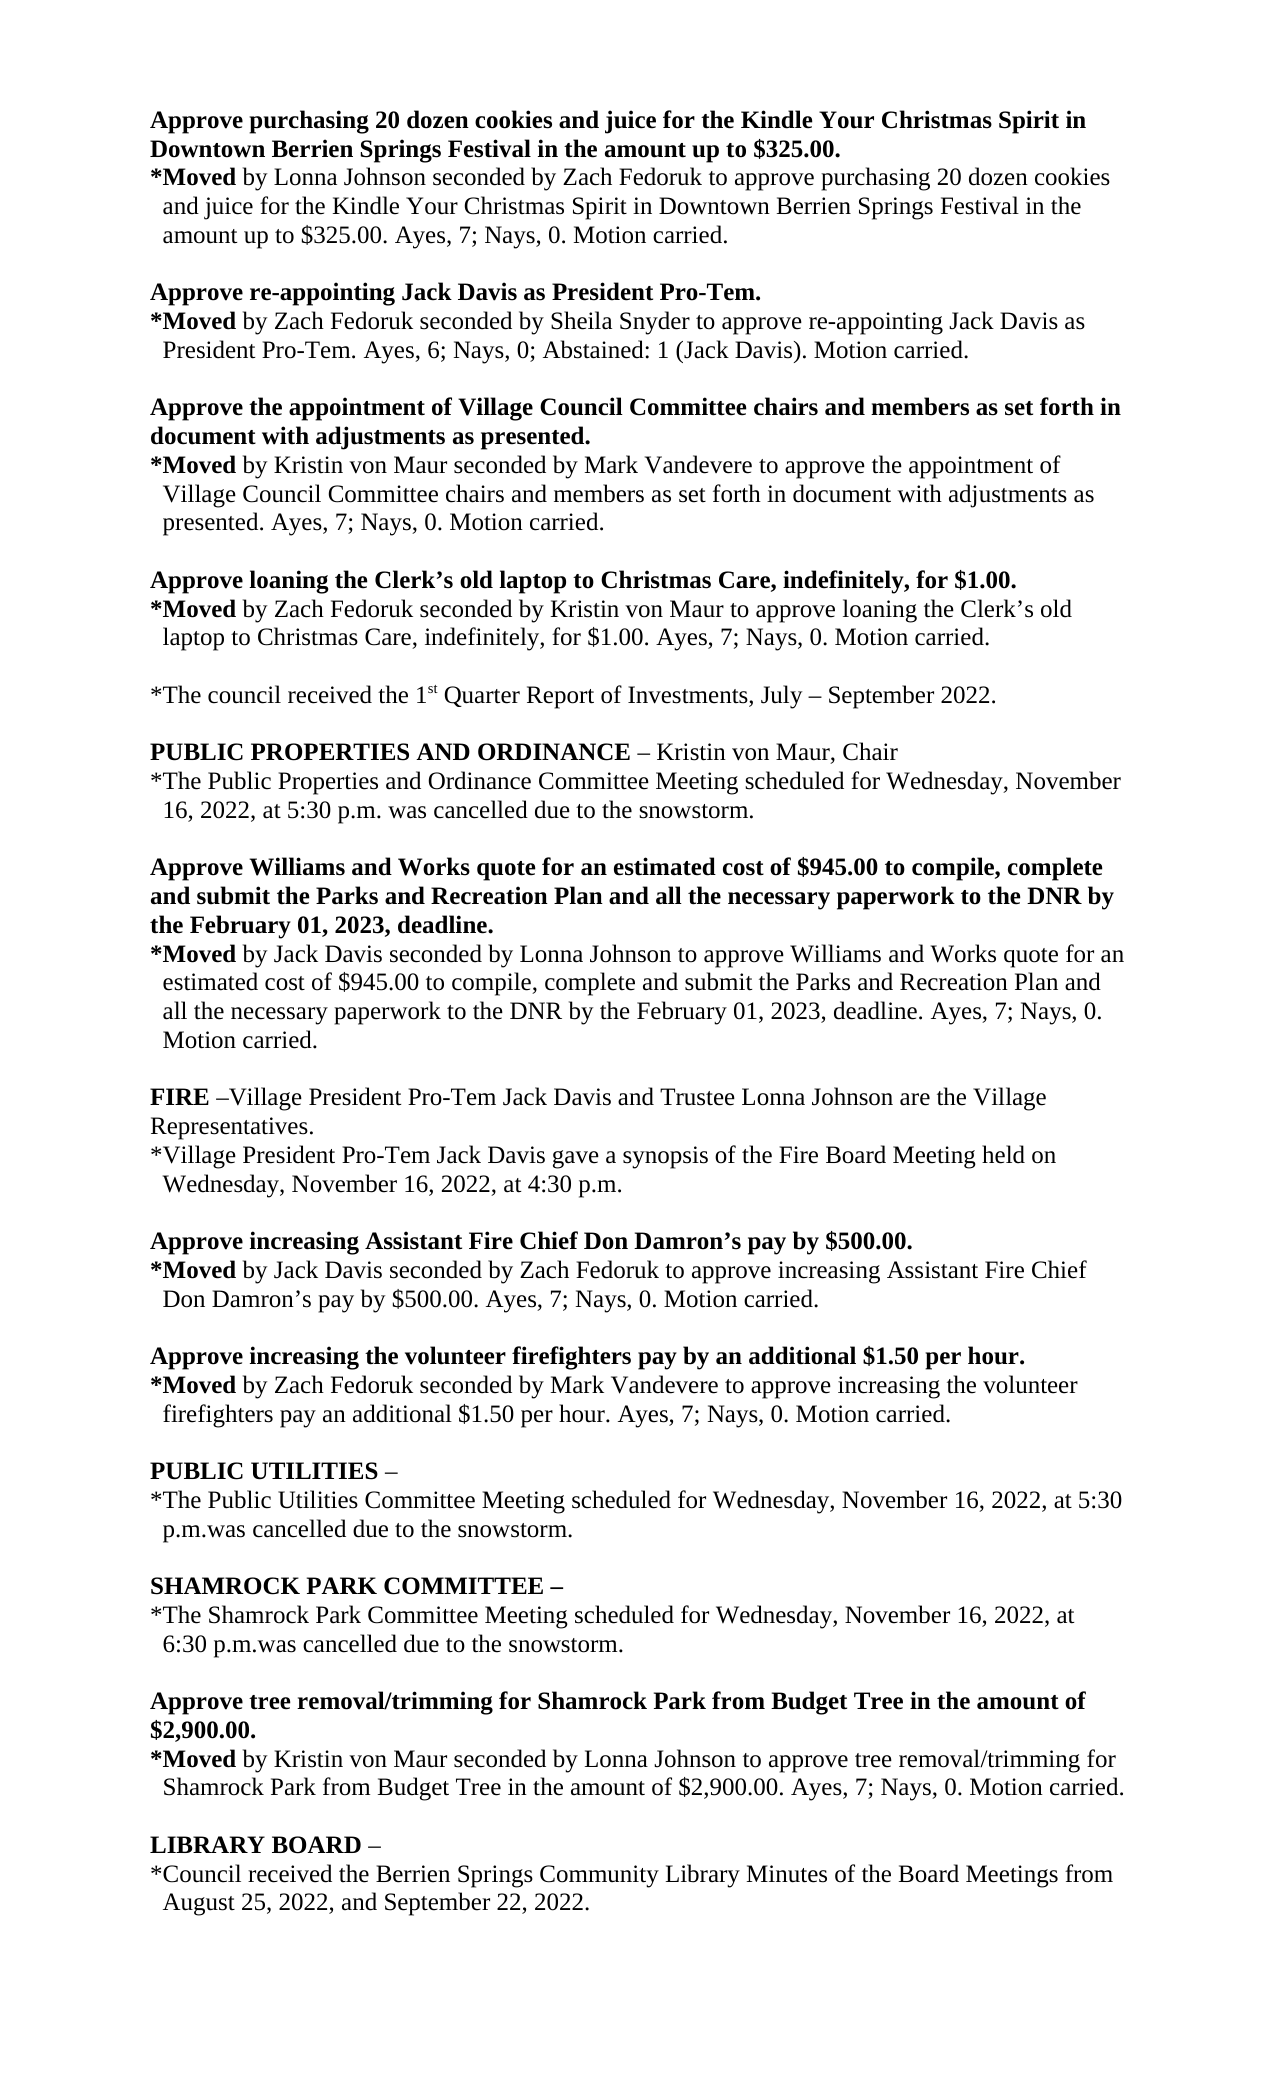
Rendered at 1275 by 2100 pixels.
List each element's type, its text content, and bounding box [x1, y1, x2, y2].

text Village Council Committee chairs and members as set forth in document with adjustments as [150, 479, 1125, 507]
text *The Public Utilities Committee Meeting scheduled for Wednesday, November 16, 2022, at 5:30 [150, 1485, 1125, 1514]
text Approve tree removal/trimming for Shamrock Park from Budget Tree in the amount of $2,900.00. [150, 1686, 1125, 1744]
text *Moved by Kristin von Maur seconded by Mark Vandevere to approve the appointment of [150, 450, 1125, 479]
text *The Public Properties and Ordinance Committee Meeting scheduled for Wednesday, November [150, 766, 1125, 795]
text estimated cost of $945.00 to compile, complete and submit the Parks and Recreation Plan and [150, 967, 1125, 996]
text 6:30 p.m.was cancelled due to the snowstorm. [150, 1629, 1125, 1657]
text PUBLIC PROPERTIES AND ORDINANCE – Kristin von Maur, Chair [150, 737, 1125, 766]
text Approve Williams and Works quote for an estimated cost of $945.00 to compile, complete and submit the Parks and Recreation Plan and all the necessary paperwork to the DNR by the February 01, 2023, deadline. [150, 824, 1125, 939]
text SHAMROCK PARK COMMITTEE – *The Shamrock Park Committee Meeting scheduled for Wednesday, November 16, 2022, at [150, 1571, 1125, 1629]
text *Moved by Zach Fedoruk seconded by Kristin von Maur to approve loaning the Clerk’s old [150, 594, 1125, 622]
text August 25, 2022, and September 22, 2022. [150, 1887, 1125, 1940]
text PUBLIC UTILITIES – [150, 1427, 1125, 1485]
text Shamrock Park from Budget Tree in the amount of $2,900.00. Ayes, 7; Nays, 0. Motion carried. [150, 1772, 1125, 1801]
text Motion carried. [150, 1025, 1125, 1054]
text laptop to Christmas Care, indefinitely, for $1.00. Ayes, 7; Nays, 0. Motion carried. [150, 622, 1125, 651]
text and juice for the Kindle Your Christmas Spirit in Downtown Berrien Springs Festival in the [150, 191, 1125, 220]
text Approve re-appointing Jack Davis as President Pro-Tem. [150, 277, 1125, 306]
text presented. Ayes, 7; Nays, 0. Motion carried. [150, 507, 1125, 536]
text *Village President Pro-Tem Jack Davis gave a synopsis of the Fire Board Meeting held on [150, 1140, 1125, 1169]
text p.m.was cancelled due to the snowstorm. [150, 1514, 1125, 1542]
text Don Damron’s pay by $500.00. Ayes, 7; Nays, 0. Motion carried. [150, 1284, 1125, 1312]
text Approve increasing Assistant Fire Chief Don Damron’s pay by $500.00. [150, 1226, 1125, 1255]
text firefighters pay an additional $1.50 per hour. Ayes, 7; Nays, 0. Motion carried. [150, 1399, 1125, 1427]
text Wednesday, November 16, 2022, at 4:30 p.m. [150, 1169, 1125, 1197]
text 16, 2022, at 5:30 p.m. was cancelled due to the snowstorm. [150, 795, 1125, 824]
text *Moved by Kristin von Maur seconded by Lonna Johnson to approve tree removal/trimming for [150, 1744, 1125, 1772]
text FIRE –Village President Pro-Tem Jack Davis and Trustee Lonna Johnson are the Village Representatives. [150, 1082, 1125, 1140]
text *Moved by Lonna Johnson seconded by Zach Fedoruk to approve purchasing 20 dozen cookies [150, 162, 1125, 191]
text Approve loaning the Clerk’s old laptop to Christmas Care, indefinitely, for $1.00. [150, 565, 1125, 594]
text *Moved by Jack Davis seconded by Lonna Johnson to approve Williams and Works quote for an [150, 939, 1125, 967]
text *The council received the 1st Quarter Report of Investments, July – September 2022. [150, 680, 1125, 709]
text Approve increasing the volunteer firefighters pay by an additional $1.50 per hour. [150, 1341, 1125, 1370]
text *Moved by Jack Davis seconded by Zach Fedoruk to approve increasing Assistant Fire Chief [150, 1255, 1125, 1284]
text LIBRARY BOARD – *Council received the Berrien Springs Community Library Minutes of the Board Meetings from [150, 1830, 1125, 1887]
text Approve purchasing 20 dozen cookies and juice for the Kindle Your Christmas Spirit in Downtown Berrien Springs Festival in the amount up to $325.00. [150, 105, 1125, 162]
text *Moved by Zach Fedoruk seconded by Sheila Snyder to approve re-appointing Jack Davis as [150, 306, 1125, 335]
text amount up to $325.00. Ayes, 7; Nays, 0. Motion carried. [150, 220, 1125, 249]
text all the necessary paperwork to the DNR by the February 01, 2023, deadline. Ayes, 7; Nays, 0. [150, 996, 1125, 1025]
text President Pro-Tem. Ayes, 6; Nays, 0; Abstained: 1 (Jack Davis). Motion carried. [150, 335, 1125, 364]
text *Moved by Zach Fedoruk seconded by Mark Vandevere to approve increasing the volunteer [150, 1370, 1125, 1399]
text Approve the appointment of Village Council Committee chairs and members as set forth in document with adjustments as presented. [150, 392, 1125, 450]
